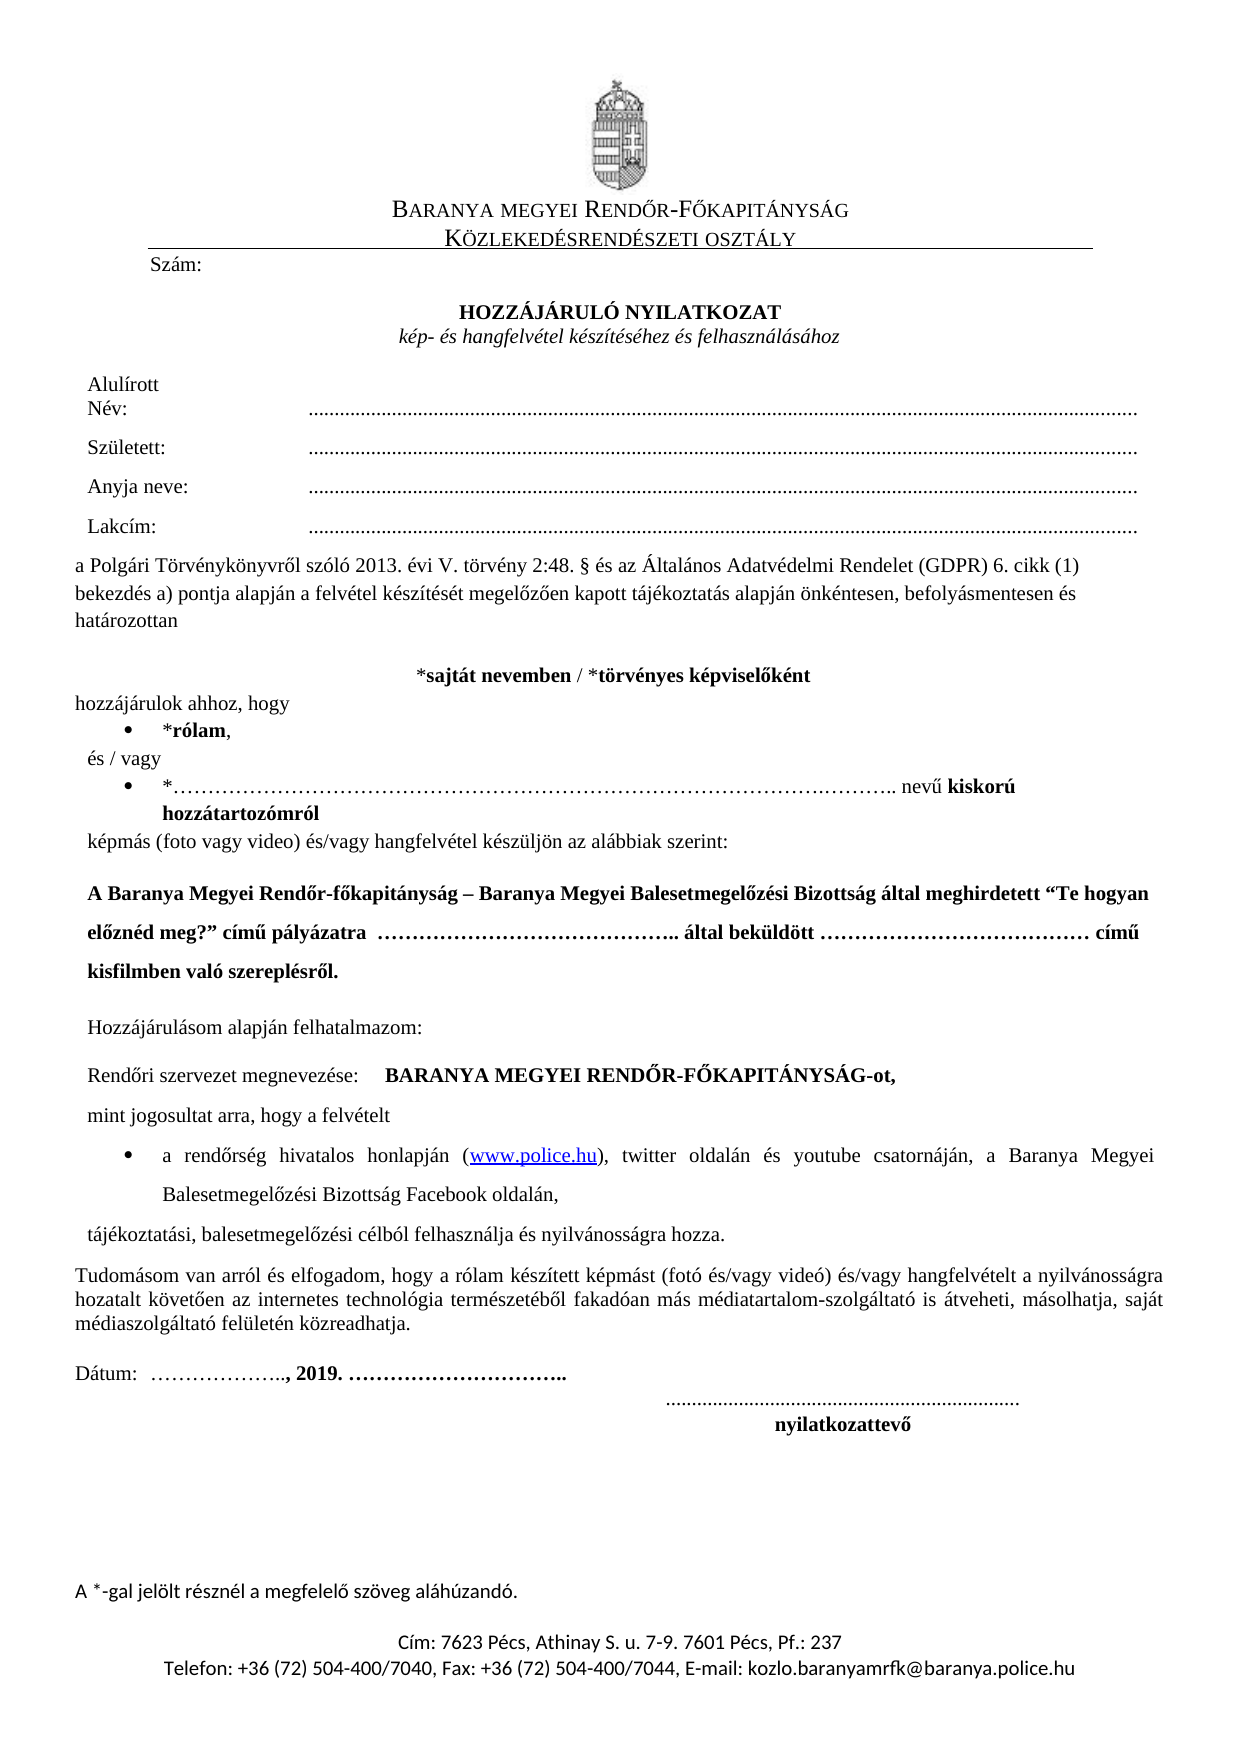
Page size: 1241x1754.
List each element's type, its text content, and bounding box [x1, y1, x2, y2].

list *rólam, [124, 718, 1151, 742]
text HOZZÁJÁRULÓ NYILATKOZAT [75, 300, 1165, 324]
text Anyja neve: [87, 474, 1150, 498]
text *sajtát nevemben / *törvényes képviselőként [75, 663, 1151, 687]
text és / vagy [87, 746, 1151, 770]
text tájékoztatási, balesetmegelőzési célból felhasználja és nyilvánosságra hozza. [87, 1222, 1155, 1246]
picture [573, 73, 668, 195]
text Alulírott [87, 372, 1165, 396]
text a Polgári Törvénykönyvről szóló 2013. évi V. törvény 2:48. § és az Általános Adatvédelmi Rendelet (GDPR) 6. cikk (1) bekezdés a) pontja alapján a felvétel készítését megelőzően kapott tájékoztatás alapján önkéntesen, befolyásmentesen és határozottan [75, 553, 1151, 632]
text Tudomásom van arról és elfogadom, hogy a rólam készített képmást (fotó és/vagy videó) és/vagy hangfelvételt a nyilvánosságra hozatalt követően az internetes technológia természetéből fakadóan más médiatartalom-szolgáltató is átveheti, másolhatja, saját médiaszolgáltató felületén közreadhatja. [75, 1262, 1165, 1335]
text mint jogosultat arra, hogy a felvételt [87, 1103, 1155, 1127]
text A Baranya Megyei Rendőr-főkapitányság – Baranya Megyei Balesetmegelőzési Bizottság által meghirdetett “Te hogyan előznéd meg?” című pályázatra …………………………………….. által beküldött ………………………………… című kisfilmben való szereplésről. [87, 881, 1156, 983]
text Név: [87, 396, 1150, 420]
list a rendőrség hivatalos honlapján (www.police.hu), twitter oldalán és youtube csatornáján, a Baranya Megyei Balesetmegelőzési Bizottság Facebook oldalán, [124, 1142, 1155, 1206]
text Szám: [75, 252, 1165, 276]
text Lakcím: [87, 514, 1150, 538]
text képmás (foto vagy video) és/vagy hangfelvétel készüljön az alábbiak szerint: [87, 829, 1151, 853]
text kép- és hangfelvétel készítéséhez és felhasználásához [75, 324, 1165, 348]
text Született: [87, 435, 1150, 459]
list *………………………………………………………………………………….……….. nevű kiskorú hozzátartozómról [124, 774, 1151, 825]
text hozzájárulok ahhoz, hogy [75, 691, 1151, 715]
text Dátum: ……………….., 2019. ………………………….. [75, 1360, 1165, 1384]
text Rendőri szervezet megnevezése: BARANYA MEGYEI RENDŐR-FŐKAPITÁNYSÁG-ot, [87, 1063, 1155, 1087]
text Hozzájárulásom alapján felhatalmazom: [87, 1015, 1165, 1039]
text nyilatkozattevő [75, 1412, 1165, 1436]
